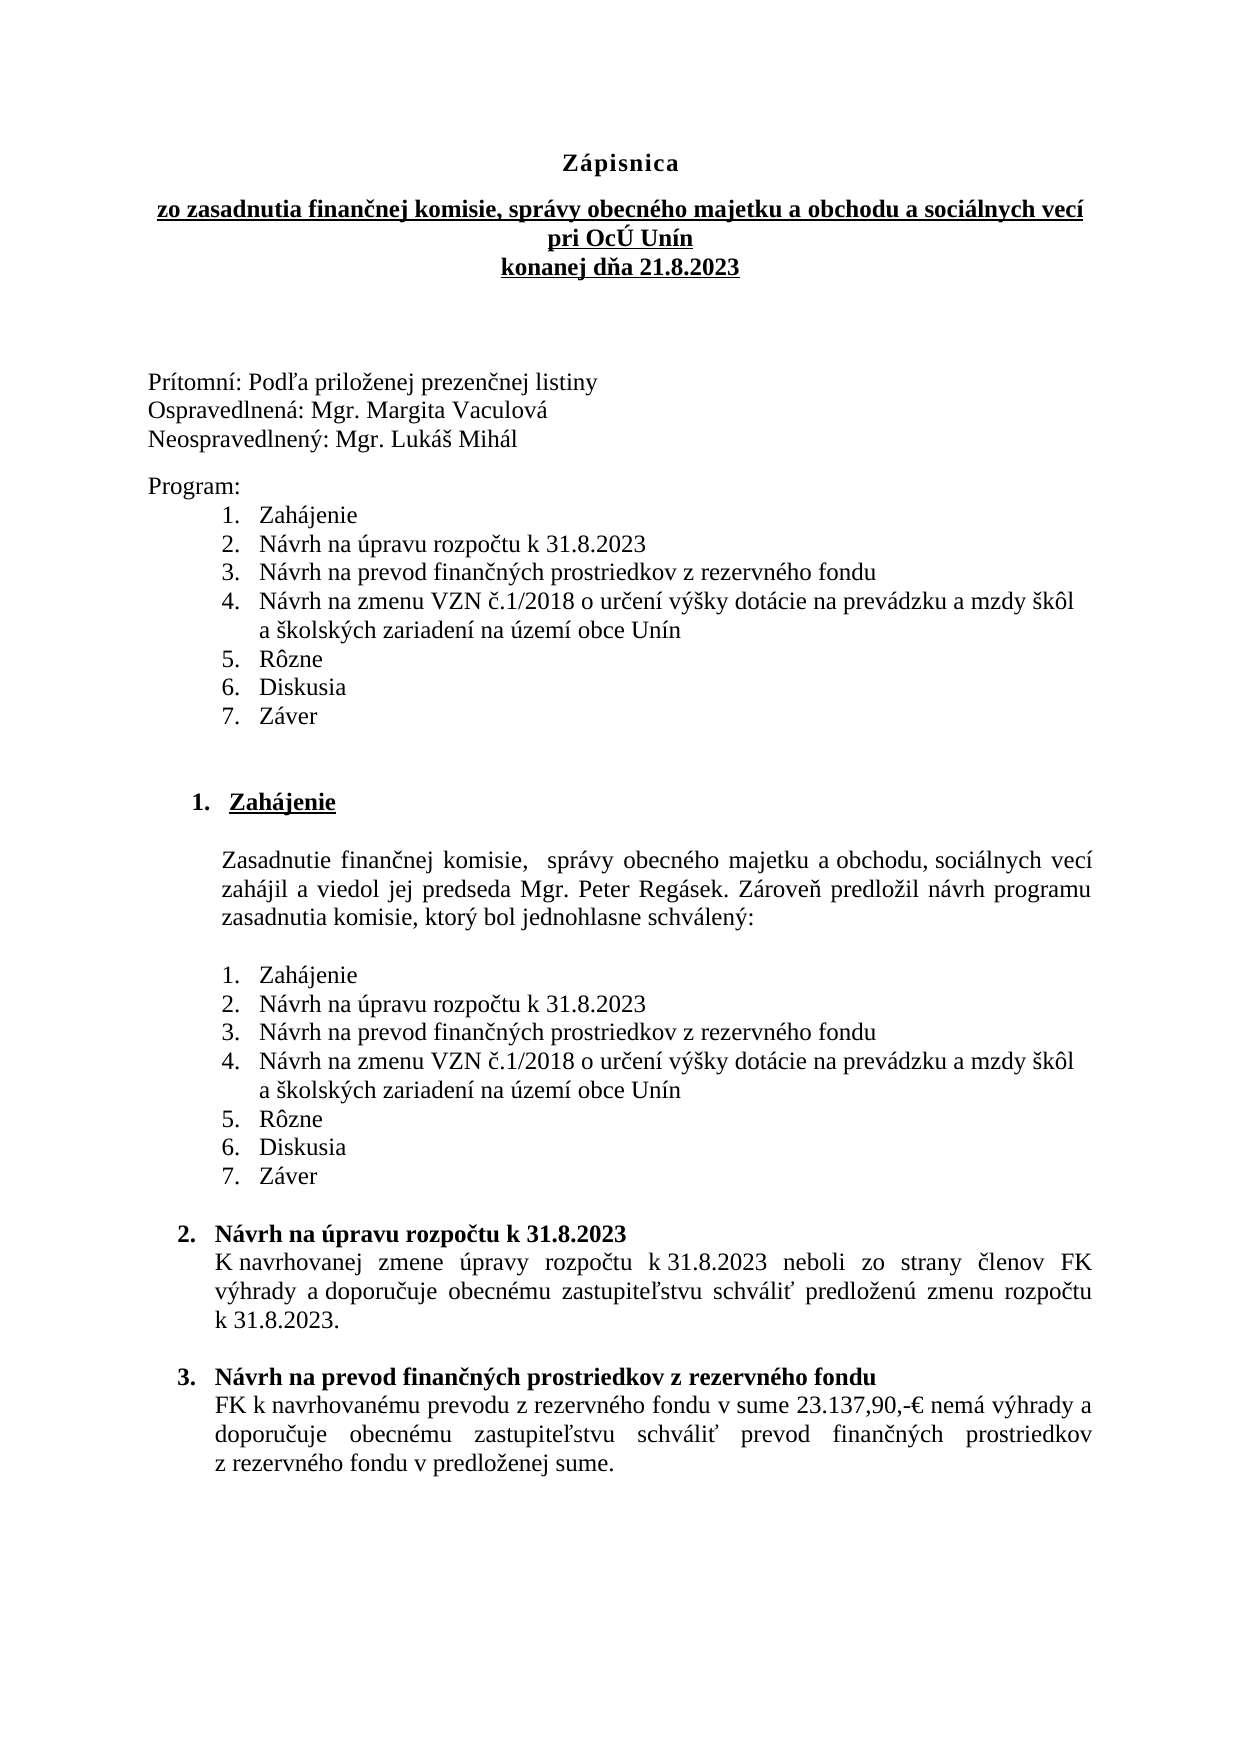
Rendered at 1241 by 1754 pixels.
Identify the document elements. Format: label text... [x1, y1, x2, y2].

list Návrh na úpravu rozpočtu k 31.8.2023 [177, 1219, 1093, 1247]
list Návrh na zmenu VZN č.1/2018 o určení výšky dotácie na prevádzku a mzdy škôl a školských zariadení na území obce Unín [221, 1046, 1093, 1104]
text Neospravedlnený: Mgr. Lukáš Mihál [148, 424, 1093, 453]
list Diskusia [221, 1132, 1093, 1161]
list Návrh na prevod finančných prostriedkov z rezervného fondu [177, 1362, 1093, 1391]
subtitle Ospravedlnená: Mgr. Margita Vaculová [148, 396, 1093, 424]
list Záver [221, 701, 1093, 730]
list Návrh na prevod finančných prostriedkov z rezervného fondu [221, 557, 1093, 586]
text konanej dňa 21.8.2023 [148, 252, 1093, 281]
text Zasadnutie finančnej komisie, správy obecného majetku a obchodu, sociálnych vecí zahájil a viedol jej predseda Mgr. Peter Regásek. Zároveň predložil návrh programu zasadnutia komisie, ktorý bol jednohlasne schválený: [221, 845, 1093, 931]
subtitle Zápisnica [148, 148, 1093, 176]
subtitle Program: [148, 471, 1093, 500]
list Návrh na prevod finančných prostriedkov z rezervného fondu [221, 1017, 1093, 1046]
list Rôzne [221, 1104, 1093, 1132]
list Zahájenie [191, 787, 1093, 816]
list Návrh na úpravu rozpočtu k 31.8.2023 [221, 529, 1093, 557]
list Diskusia [221, 672, 1093, 701]
list Návrh na zmenu VZN č.1/2018 o určení výšky dotácie na prevádzku a mzdy škôl a školských zariadení na území obce Unín [221, 586, 1093, 644]
list Návrh na úpravu rozpočtu k 31.8.2023 [221, 989, 1093, 1017]
list Záver [221, 1161, 1093, 1190]
list Zahájenie [221, 960, 1093, 989]
list Zahájenie [221, 500, 1093, 529]
list K navrhovanej zmene úpravy rozpočtu k 31.8.2023 neboli zo strany členov FK výhrady a doporučuje obecnému zastupiteľstvu schváliť predloženú zmenu rozpočtu k 31.8.2023. [214, 1247, 1093, 1334]
text FK k navrhovanému prevodu z rezervného fondu v sume 23.137,90,-€ nemá výhrady a doporučuje obecnému zastupiteľstvu schváliť prevod finančných prostriedkov z rezervného fondu v predloženej sume. [214, 1391, 1093, 1477]
list Rôzne [221, 644, 1093, 672]
text zo zasadnutia finančnej komisie, správy obecného majetku a obchodu a sociálnych vecí pri OcÚ Unín [148, 194, 1093, 252]
text Prítomní: Podľa priloženej prezenčnej listiny [148, 367, 1093, 396]
